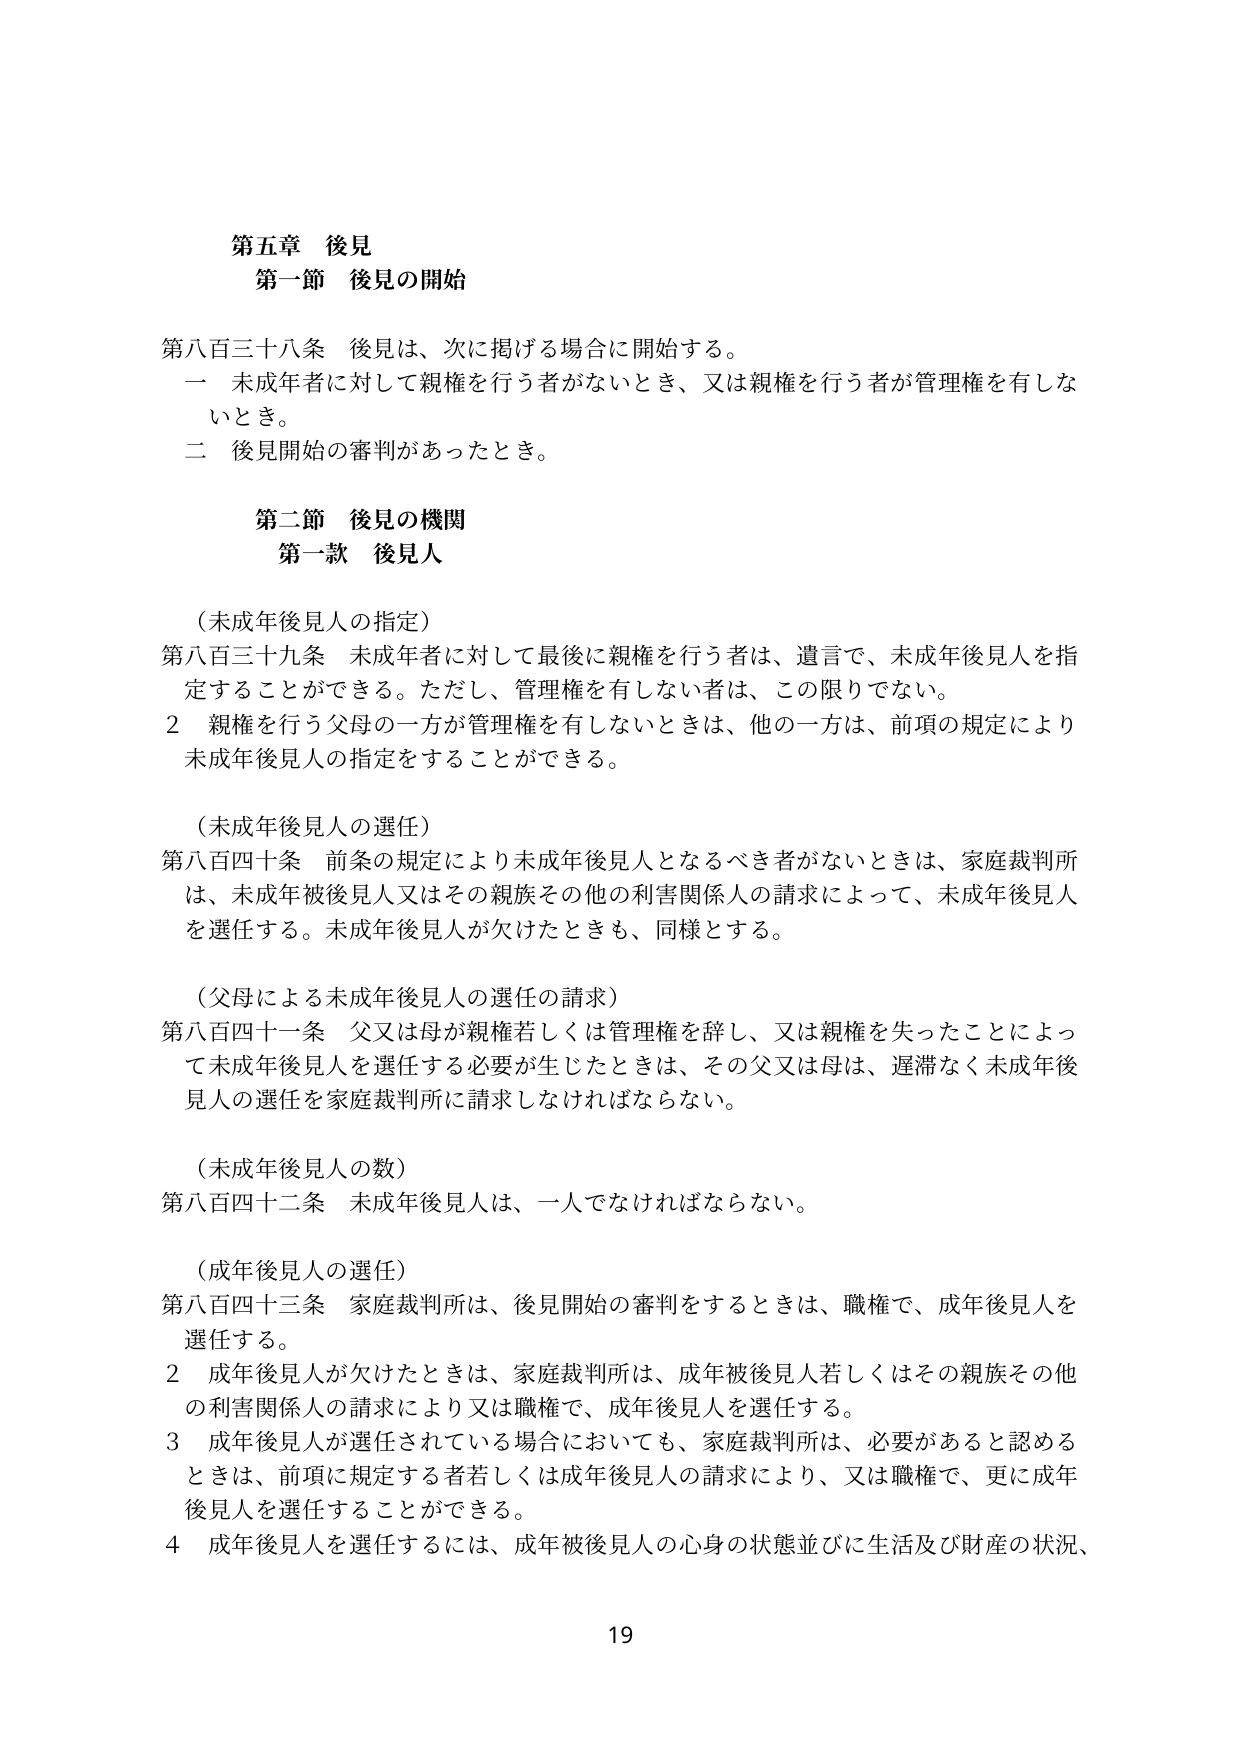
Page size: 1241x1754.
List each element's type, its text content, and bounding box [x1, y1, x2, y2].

text （未成年後見人の選任） [184, 809, 1079, 843]
text 第五章 後見 [230, 228, 1079, 262]
text 第八百四十条 前条の規定により未成年後見人となるべき者がないときは、家庭裁判所は、未成年被後見人又はその親族その他の利害関係人の請求によって、未成年後見人を選任する。未成年後見人が欠けたときも、同様とする。 [161, 843, 1079, 945]
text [161, 1526, 1079, 1560]
text 第八百四十二条 未成年後見人は、一人でなければならない。 [161, 1184, 1079, 1219]
text 第八百三十九条 未成年者に対して最後に親権を行う者は、遺言で、未成年後見人を指定することができる。ただし、管理権を有しない者は、この限りでない。 [161, 638, 1079, 706]
text ３ 成年後見人が選任されている場合においても、家庭裁判所は、必要があると認めるときは、前項に規定する者若しくは成年後見人の請求により、又は職権で、更に成年後見人を選任することができる。 [161, 1424, 1079, 1526]
text 第二節 後見の機関 [253, 501, 1079, 535]
text （未成年後見人の数） [184, 1150, 1079, 1184]
text ２ 成年後見人が欠けたときは、家庭裁判所は、成年被後見人若しくはその親族その他の利害関係人の請求により又は職権で、成年後見人を選任する。 [161, 1355, 1079, 1424]
text 第一款 後見人 [276, 535, 1079, 569]
text 第一節 後見の開始 [253, 262, 1079, 296]
text （未成年後見人の指定） [184, 604, 1079, 638]
text （父母による未成年後見人の選任の請求） [184, 979, 1079, 1014]
text 第八百三十八条 後見は、次に掲げる場合に開始する。 [161, 330, 1079, 364]
text 第八百四十三条 家庭裁判所は、後見開始の審判をするときは、職権で、成年後見人を選任する。 [161, 1287, 1079, 1355]
text 二 後見開始の審判があったとき。 [184, 433, 1079, 467]
text （成年後見人の選任） [184, 1253, 1079, 1287]
text 第八百四十一条 父又は母が親権若しくは管理権を辞し、又は親権を失ったことによって未成年後見人を選任する必要が生じたときは、その父又は母は、遅滞なく未成年後見人の選任を家庭裁判所に請求しなければならない。 [161, 1014, 1079, 1116]
text ２ 親権を行う父母の一方が管理権を有しないときは、他の一方は、前項の規定により未成年後見人の指定をすることができる。 [161, 706, 1079, 774]
text 一 未成年者に対して親権を行う者がないとき、又は親権を行う者が管理権を有しないとき。 [184, 364, 1079, 433]
